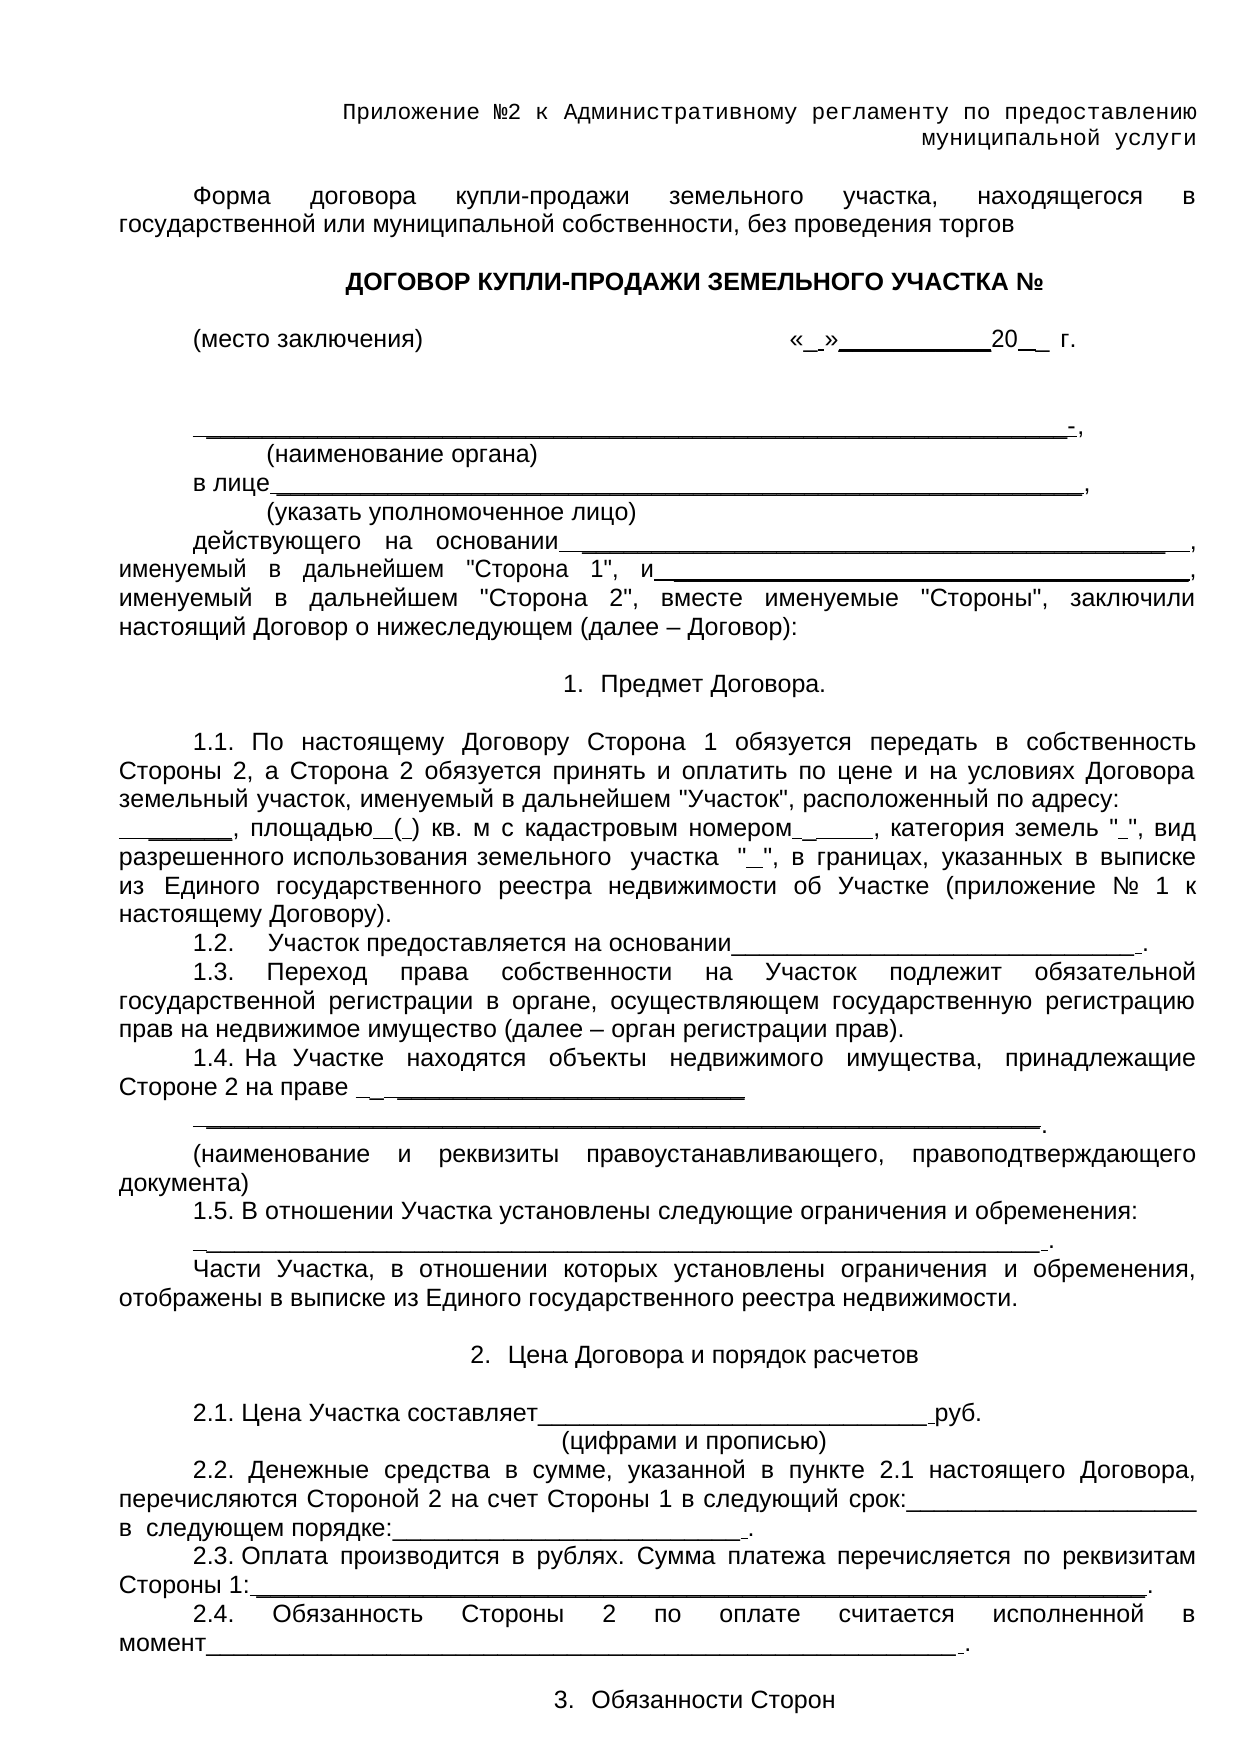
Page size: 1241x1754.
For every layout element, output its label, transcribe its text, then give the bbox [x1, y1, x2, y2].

list Обязанности Сторон [193, 1685, 1196, 1714]
text (указать уполномоченное лицо) [192, 497, 1196, 526]
list Предмет Договора. [193, 669, 1196, 698]
text 1.4. На Участке находятся объекты недвижимого имущества, принадлежащие Стороне 2 на праве _ _________________________ [119, 1043, 1196, 1101]
text 2.1. Цена Участка составляет____________________________ руб. [119, 1398, 1196, 1426]
text (наименование и реквизиты правоустанавливающего, правоподтверждающего документа) [119, 1139, 1196, 1196]
text (цифрами и прописью) [487, 1426, 1196, 1455]
text ____________________________________________________________. [119, 1101, 1196, 1139]
text Приложение №2 к Административному регламенту по предоставлению муниципальной услуги [119, 100, 1196, 152]
text 2.3. Оплата производится в рублях. Сумма платежа перечисляется по реквизитам Стороны 1: ________________________________________________________________. [119, 1541, 1196, 1599]
list Участок предоставляется на основании_____________________________ . [193, 928, 1196, 957]
text 1.5. В отношении Участка установлены следующие ограничения и обременения: [119, 1196, 1196, 1225]
text 2.2. Денежные средства в сумме, указанной в пункте 2.1 настоящего Договора, перечисляются Стороной 2 на счет Стороны 1 в следующий срок:_____________________ в следующем порядке:_________________________ . [119, 1455, 1196, 1541]
text (наименование органа) [192, 439, 1196, 468]
text действующего на основании __________________________________________ , именуемый в дальнейшем "Сторона 1", и _______________________________________, именуемый в дальнейшем "Сторона 2", вместе именуемые "Стороны", заключили настоящий Договор о нижеследующем (далее – Договор): [119, 526, 1196, 641]
text ______, площадью ( ) кв. м с кадастровым номером _ , категория земель " ", вид разрешенного использования земельного участка " ", в границах, указанных в выписке из Единого государственного реестра недвижимости об Участке (приложение № 1 к настоящему Договору). [119, 813, 1196, 928]
text 2.4. Обязанность Стороны 2 по оплате считается исполненной в момент______________________________________________________ . [119, 1599, 1196, 1656]
text (место заключения) «_ »___________20 _г. [119, 324, 1196, 353]
text ДОГОВОР КУПЛИ-ПРОДАЖИ ЗЕМЕЛЬНОГО УЧАСТКА № [119, 267, 1196, 296]
text ______________________________________________________________-, [119, 411, 1196, 439]
list Цена Договора и порядок расчетов [193, 1340, 1196, 1369]
text 1.3. Переход права собственности на Участок подлежит обязательной государственной регистрации в органе, осуществляющем государственную регистрацию прав на недвижимое имущество (далее – орган регистрации прав). [119, 957, 1196, 1043]
text Форма договора купли-продажи земельного участка, находящегося в государственной или муниципальной собственности, без проведения торгов [119, 181, 1196, 238]
text 1.1. По настоящему Договору Сторона 1 обязуется передать в собственность Стороны 2, а Сторона 2 обязуется принять и оплатить по цене и на условиях Договора земельный участок, именуемый в дальнейшем "Участок", расположенный по адресу: [119, 727, 1196, 813]
text ____________________________________________________________ . [119, 1225, 1196, 1254]
text в лице __________________________________________________________, [119, 468, 1196, 497]
text Части Участка, в отношении которых установлены ограничения и обременения, отображены в выписке из Единого государственного реестра недвижимости. [119, 1254, 1196, 1311]
